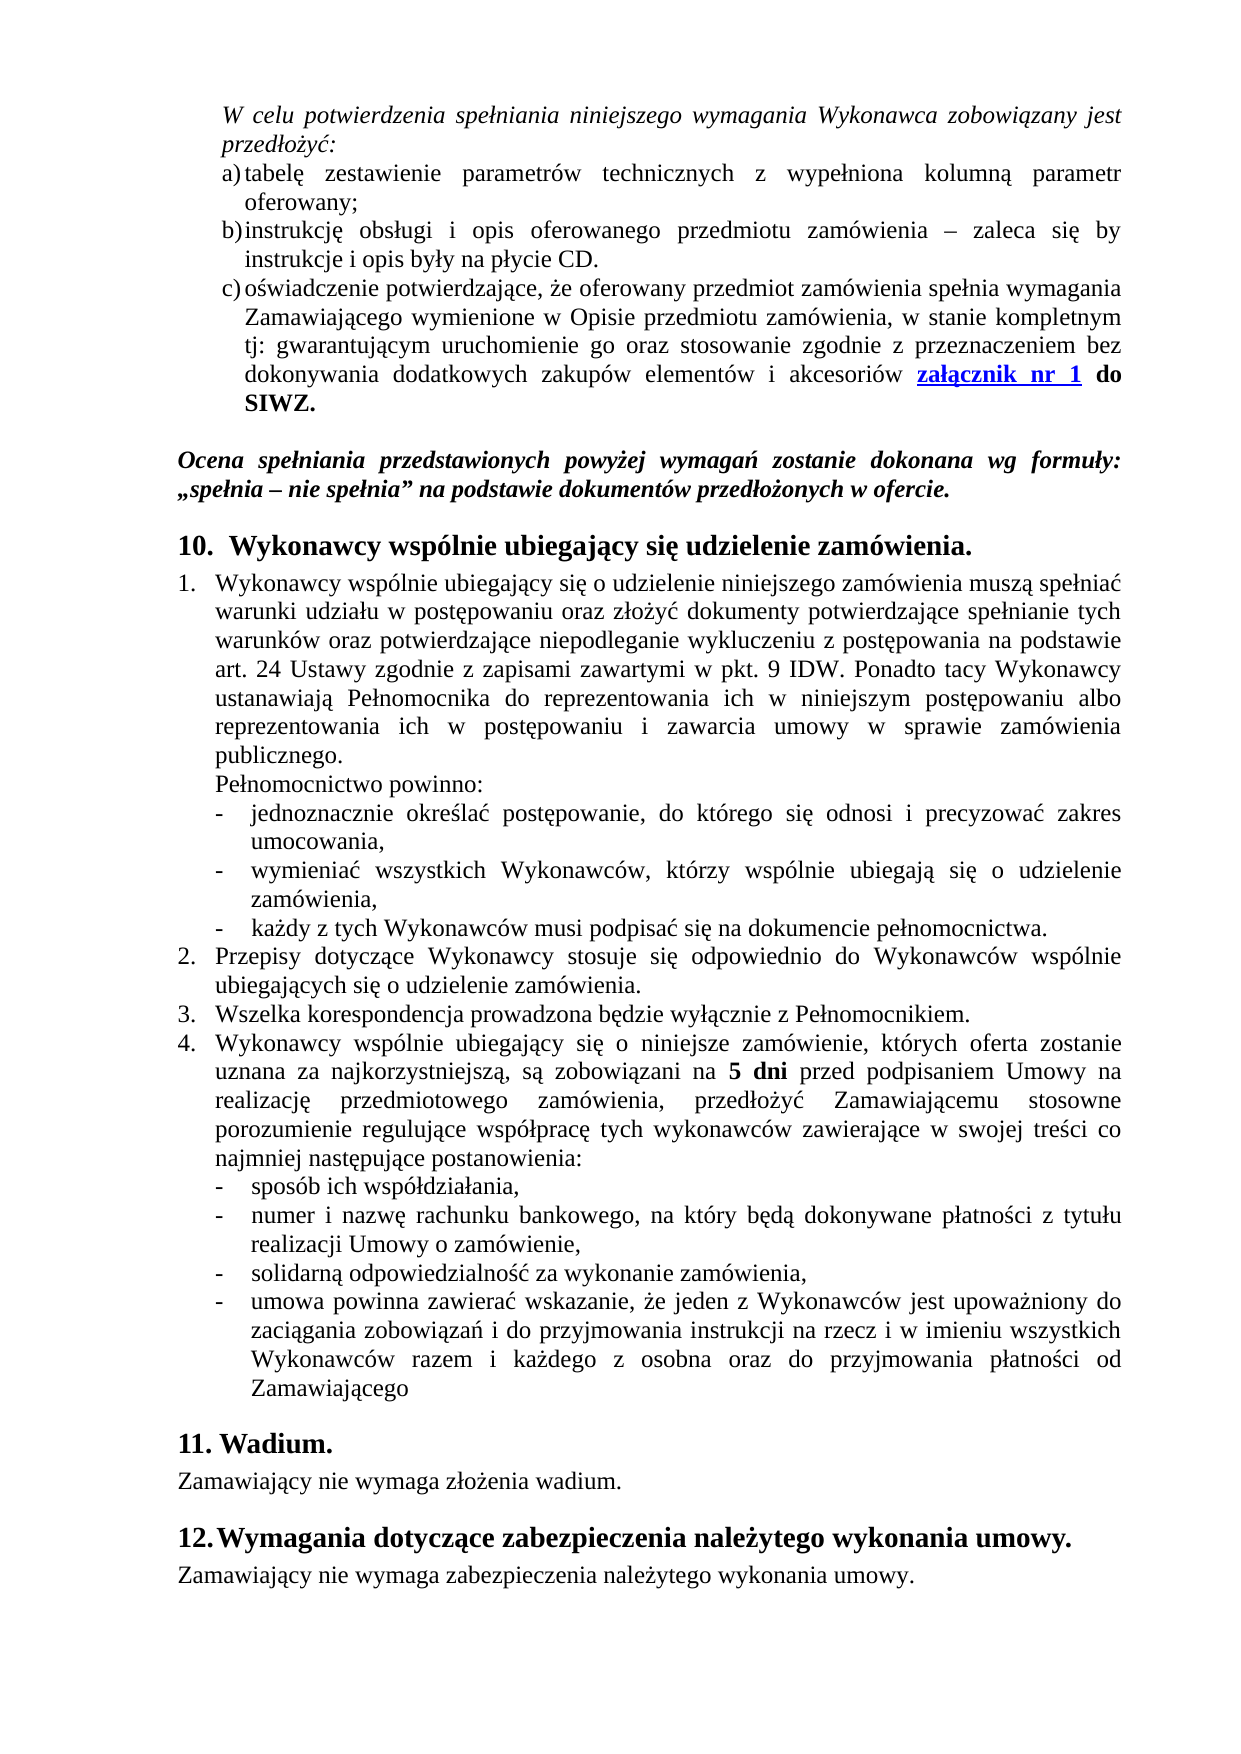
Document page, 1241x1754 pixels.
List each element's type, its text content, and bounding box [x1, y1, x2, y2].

list Wykonawcy wspólnie ubiegający się o niniejsze zamówienie, których oferta zostanie uznana za najkorzystniejszą, są zobowiązani na 5 dni przed podpisaniem Umowy na realizację przedmiotowego zamówienia, przedłożyć Zamawiającemu stosowne porozumienie regulujące współpracę tych wykonawców zawierające w swojej treści co najmniej następujące postanowienia: [177, 1028, 1122, 1171]
text Zamawiający nie wymaga złożenia wadium. [177, 1466, 1122, 1495]
text W celu potwierdzenia spełniania niniejszego wymagania Wykonawca zobowiązany jest przedłożyć: [222, 100, 1122, 158]
text Ocena spełniania przedstawionych powyżej wymagań zostanie dokonana wg formuły: „spełnia – nie spełnia” na podstawie dokumentów przedłożonych w ofercie. [177, 445, 1122, 503]
list Wymagania dotyczące zabezpieczenia należytego wykonania umowy. [177, 1520, 1122, 1553]
list oświadczenie potwierdzające, że oferowany przedmiot zamówienia spełnia wymagania Zamawiającego wymienione w Opisie przedmiotu zamówienia, w stanie kompletnym tj: gwarantującym uruchomienie go oraz stosowanie zgodnie z przeznaczeniem bez dokonywania dodatkowych zakupów elementów i akcesoriów załącznik nr 1 do SIWZ. [222, 273, 1122, 417]
text - numer i nazwę rachunku bankowego, na który będą dokonywane płatności z tytułu realizacji Umowy o zamówienie, [215, 1200, 1122, 1258]
text - jednoznacznie określać postępowanie, do którego się odnosi i precyzować zakres umocowania, [215, 798, 1122, 855]
list Wszelka korespondencja prowadzona będzie wyłącznie z Pełnomocnikiem. [177, 999, 1122, 1028]
text Zamawiający nie wymaga zabezpieczenia należytego wykonania umowy. [177, 1560, 1122, 1588]
list Wykonawcy wspólnie ubiegający się udzielenie zamówienia. [177, 528, 1122, 561]
text - umowa powinna zawierać wskazanie, że jeden z Wykonawców jest upoważniony do zaciągania zobowiązań i do przyjmowania instrukcji na rzecz i w imieniu wszystkich Wykonawców razem i każdego z osobna oraz do przyjmowania płatności od Zamawiającego [215, 1286, 1122, 1401]
text 11. Wadium. [177, 1426, 1122, 1460]
list Przepisy dotyczące Wykonawcy stosuje się odpowiednio do Wykonawców wspólnie ubiegających się o udzielenie zamówienia. [177, 941, 1122, 999]
list instrukcję obsługi i opis oferowanego przedmiotu zamówienia – zaleca się by instrukcje i opis były na płycie CD. [222, 215, 1122, 273]
list Wykonawcy wspólnie ubiegający się o udzielenie niniejszego zamówienia muszą spełniać warunki udziału w postępowaniu oraz złożyć dokumenty potwierdzające spełnianie tych warunków oraz potwierdzające niepodleganie wykluczeniu z postępowania na podstawie art. 24 Ustawy zgodnie z zapisami zawartymi w pkt. 9 IDW. Ponadto tacy Wykonawcy ustanawiają Pełnomocnika do reprezentowania ich w niniejszym postępowaniu albo reprezentowania ich w postępowaniu i zawarcia umowy w sprawie zamówienia publicznego. [177, 568, 1122, 769]
text - sposób ich współdziałania, [177, 1171, 1122, 1200]
text Pełnomocnictwo powinno: [177, 769, 1122, 798]
text - każdy z tych Wykonawców musi podpisać się na dokumencie pełnomocnictwa. [177, 913, 1122, 941]
text - solidarną odpowiedzialność za wykonanie zamówienia, [177, 1258, 1122, 1286]
list tabelę zestawienie parametrów technicznych z wypełniona kolumną parametr oferowany; [222, 158, 1122, 215]
text - wymieniać wszystkich Wykonawców, którzy wspólnie ubiegają się o udzielenie zamówienia, [215, 855, 1122, 913]
